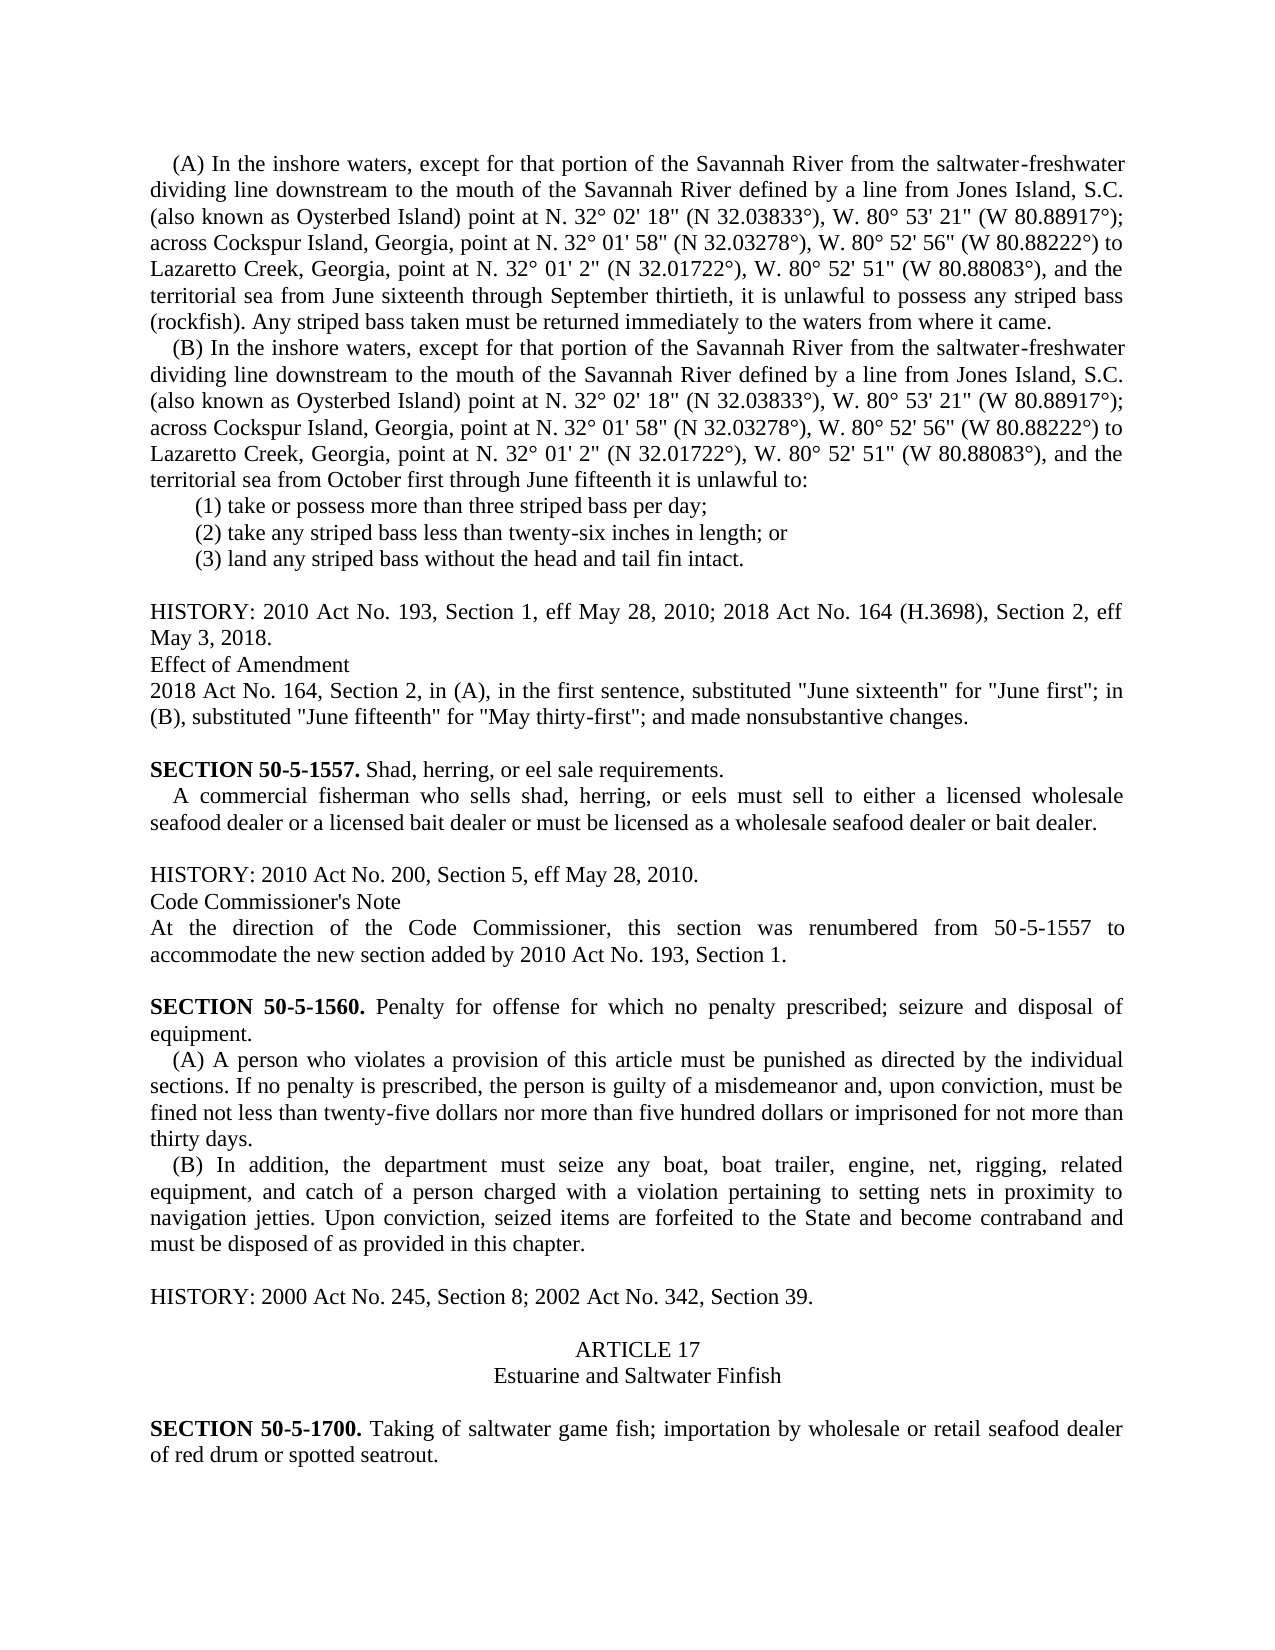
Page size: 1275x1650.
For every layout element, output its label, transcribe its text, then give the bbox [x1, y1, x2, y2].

text A commercial fisherman who sells shad, herring, or eels must sell to either a licensed wholesale seafood dealer or a licensed bait dealer or must be licensed as a wholesale seafood dealer or bait dealer. [150, 782, 1125, 835]
text Effect of Amendment [150, 651, 1125, 677]
text 2018 Act No. 164, Section 2, in (A), in the first sentence, substituted "June sixteenth" for "June first"; in (B), substituted "June fifteenth" for "May thirty-first"; and made nonsubstantive changes. [150, 677, 1125, 730]
text Estuarine and Saltwater Finfish [150, 1362, 1125, 1389]
text (1) take or possess more than three striped bass per day; [150, 493, 1125, 519]
text SECTION 50-5-1557. Shad, herring, or eel sale requirements. [150, 756, 1125, 782]
text (B) In addition, the department must seize any boat, boat trailer, engine, net, rigging, related equipment, and catch of a person charged with a violation pertaining to setting nets in proximity to navigation jetties. Upon conviction, seized items are forfeited to the State and become contraband and must be disposed of as provided in this chapter. [150, 1151, 1125, 1257]
text At the direction of the Code Commissioner, this section was renumbered from 50-5-1557 to accommodate the new section added by 2010 Act No. 193, Section 1. [150, 914, 1125, 967]
text (B) In the inshore waters, except for that portion of the Savannah River from the saltwater-freshwater dividing line downstream to the mouth of the Savannah River defined by a line from Jones Island, S.C. (also known as Oysterbed Island) point at N. 32° 02' 18" (N 32.03833°), W. 80° 53' 21" (W 80.88917°); across Cockspur Island, Georgia, point at N. 32° 01' 58" (N 32.03278°), W. 80° 52' 56" (W 80.88222°) to Lazaretto Creek, Georgia, point at N. 32° 01' 2" (N 32.01722°), W. 80° 52' 51" (W 80.88083°), and the territorial sea from October first through June fifteenth it is unlawful to: [150, 334, 1125, 493]
text (2) take any striped bass less than twenty-six inches in length; or [150, 519, 1125, 545]
text (3) land any striped bass without the head and tail fin intact. [150, 545, 1125, 572]
text HISTORY: 2010 Act No. 193, Section 1, eff May 28, 2010; 2018 Act No. 164 (H.3698), Section 2, eff May 3, 2018. [150, 598, 1125, 651]
text HISTORY: 2000 Act No. 245, Section 8; 2002 Act No. 342, Section 39. [150, 1283, 1125, 1309]
text SECTION 50-5-1560. Penalty for offense for which no penalty prescribed; seizure and disposal of equipment. [150, 993, 1125, 1046]
text (A) A person who violates a provision of this article must be punished as directed by the individual sections. If no penalty is prescribed, the person is guilty of a misdemeanor and, upon conviction, must be fined not less than twenty-five dollars nor more than five hundred dollars or imprisoned for not more than thirty days. [150, 1046, 1125, 1151]
text ARTICLE 17 [150, 1336, 1125, 1362]
text HISTORY: 2010 Act No. 200, Section 5, eff May 28, 2010. [150, 862, 1125, 888]
text SECTION 50-5-1700. Taking of saltwater game fish; importation by wholesale or retail seafood dealer of red drum or spotted seatrout. [150, 1415, 1125, 1468]
text Code Commissioner's Note [150, 888, 1125, 914]
text (A) In the inshore waters, except for that portion of the Savannah River from the saltwater-freshwater dividing line downstream to the mouth of the Savannah River defined by a line from Jones Island, S.C. (also known as Oysterbed Island) point at N. 32° 02' 18" (N 32.03833°), W. 80° 53' 21" (W 80.88917°); across Cockspur Island, Georgia, point at N. 32° 01' 58" (N 32.03278°), W. 80° 52' 56" (W 80.88222°) to Lazaretto Creek, Georgia, point at N. 32° 01' 2" (N 32.01722°), W. 80° 52' 51" (W 80.88083°), and the territorial sea from June sixteenth through September thirtieth, it is unlawful to possess any striped bass (rockfish). Any striped bass taken must be returned immediately to the waters from where it came. [150, 150, 1125, 334]
